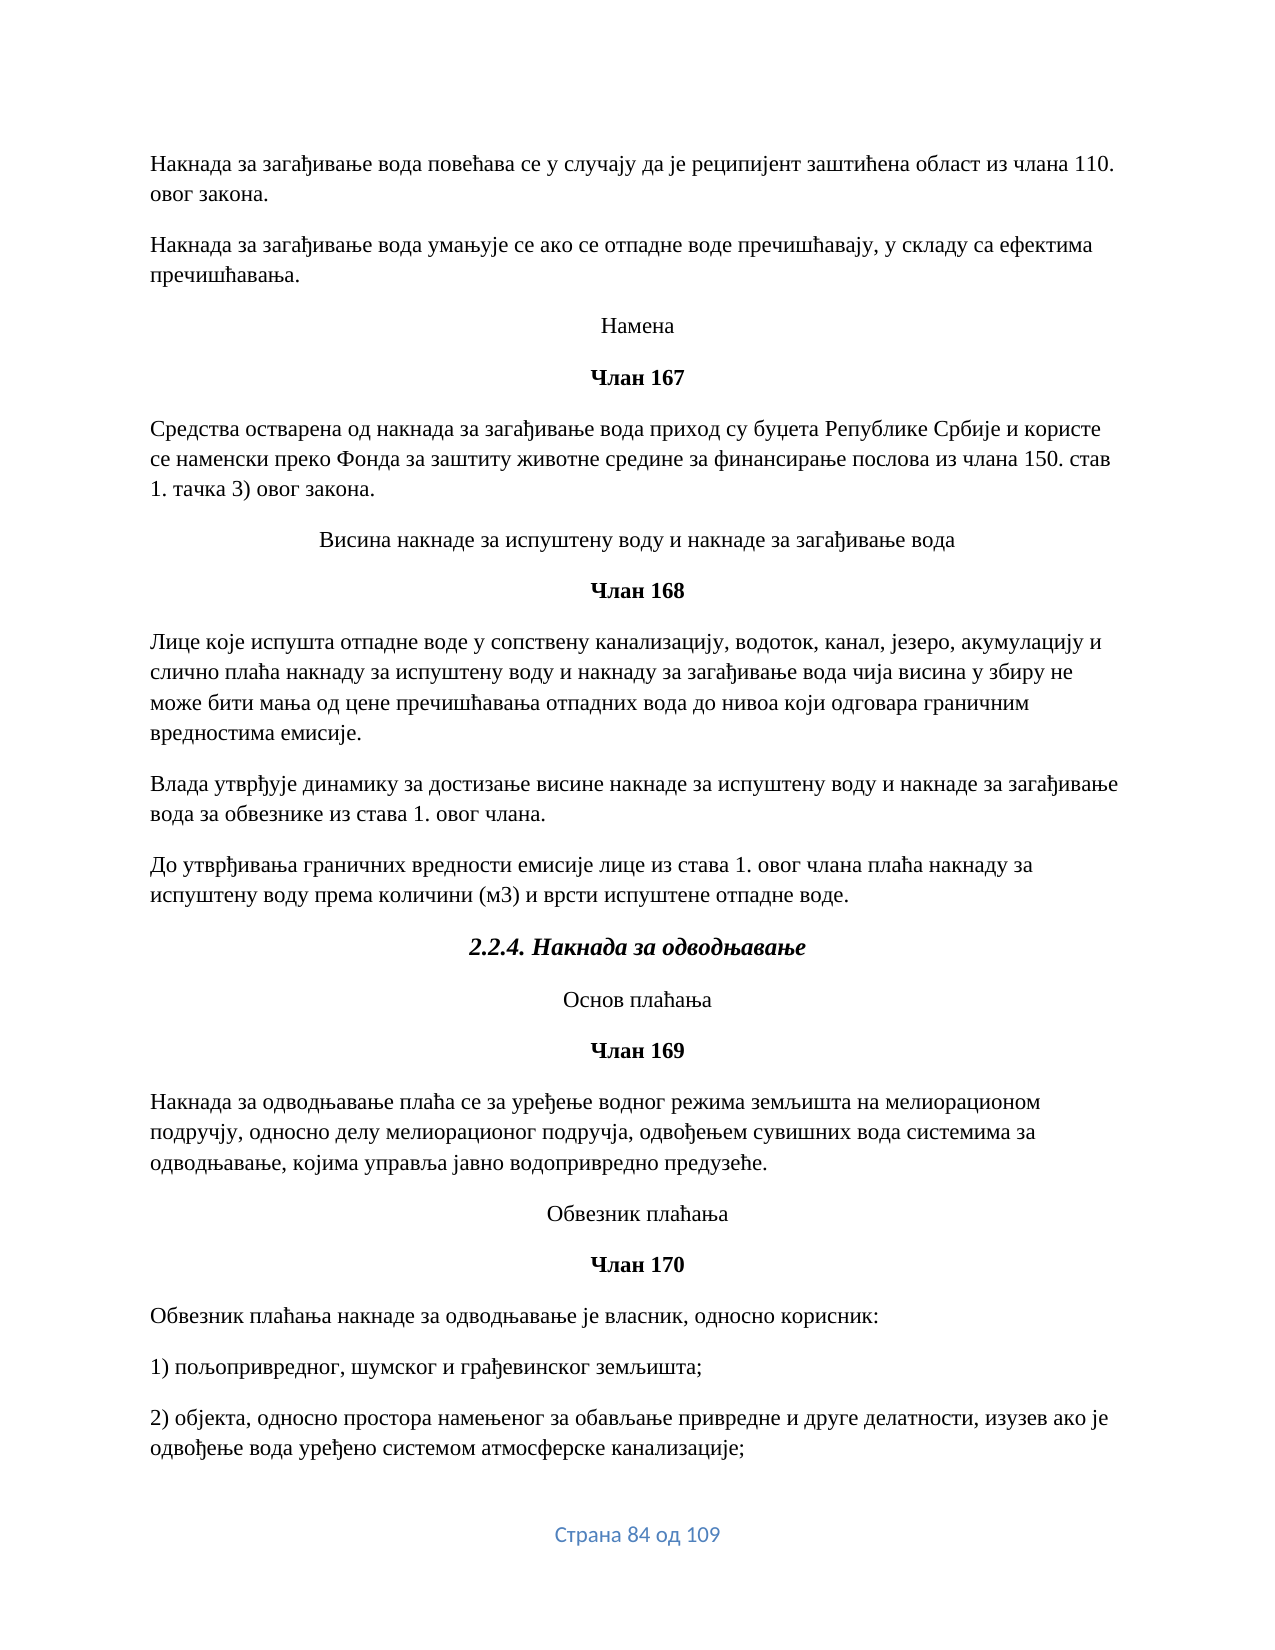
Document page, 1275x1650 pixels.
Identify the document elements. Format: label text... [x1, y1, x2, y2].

text Обвезник плаћања накнаде за одводњавање је власник, односно корисник: [150, 1302, 1125, 1328]
text Лице које испушта отпадне воде у сопствену канализацију, водоток, канал, језеро, акумулацију и слично плаћа накнаду за испуштену воду и накнаду за загађивање вода чија висина у збиру не може бити мања од цене пречишћавања отпадних вода до нивоа који одговара граничним вредностима емисије. [150, 628, 1125, 745]
text Средства остварена од накнада за загађивање вода приход су буџета Републике Србије и користе се наменски преко Фонда за заштиту животне средине за финансирање послова из члана 150. став 1. тачка 3) овог закона. [150, 414, 1125, 501]
text 1) пољопривредног, шумског и грађевинског земљишта; [150, 1353, 1125, 1379]
text До утврђивања граничних вредности емисије лице из става 1. овог члана плаћа накнаду за испуштену воду према количини (м3) и врсти испуштене отпадне воде. [150, 851, 1125, 908]
text Намена [150, 312, 1125, 339]
text Члан 169 [150, 1037, 1125, 1063]
text Члан 168 [150, 577, 1125, 603]
text 2.2.4. Накнада за одводњавање [150, 932, 1125, 961]
text 2) објекта, односно простора намењеног за обављање привредне и друге делатности, изузев ако је одвођење вода уређено системом атмосферске канализације; [150, 1404, 1125, 1460]
text Обвезник плаћања [150, 1200, 1125, 1226]
text Накнада за одводњавање плаћа се за уређење водног режима земљишта на мелиорационом подручју, односно делу мелиорационог подручја, одвођењем сувишних вода системима за одводњавање, којима управља јавно водопривредно предузеће. [150, 1088, 1125, 1175]
text Члан 170 [150, 1251, 1125, 1277]
text Висина накнаде за испуштену воду и накнаде за загађивање вода [150, 526, 1125, 552]
text Члан 167 [150, 363, 1125, 390]
text Накнада за загађивање вода повећава се у случају да је реципијент заштићена област из члана 110. овог закона. [150, 150, 1125, 207]
text Накнада за загађивање вода умањује се ако се отпадне воде пречишћавају, у складу са ефектима пречишћавања. [150, 231, 1125, 288]
text Основ плаћања [150, 986, 1125, 1012]
text Влада утврђује динамику за достизање висине накнаде за испуштену воду и накнаде за загађивање вода за обвезнике из става 1. овог члана. [150, 770, 1125, 826]
